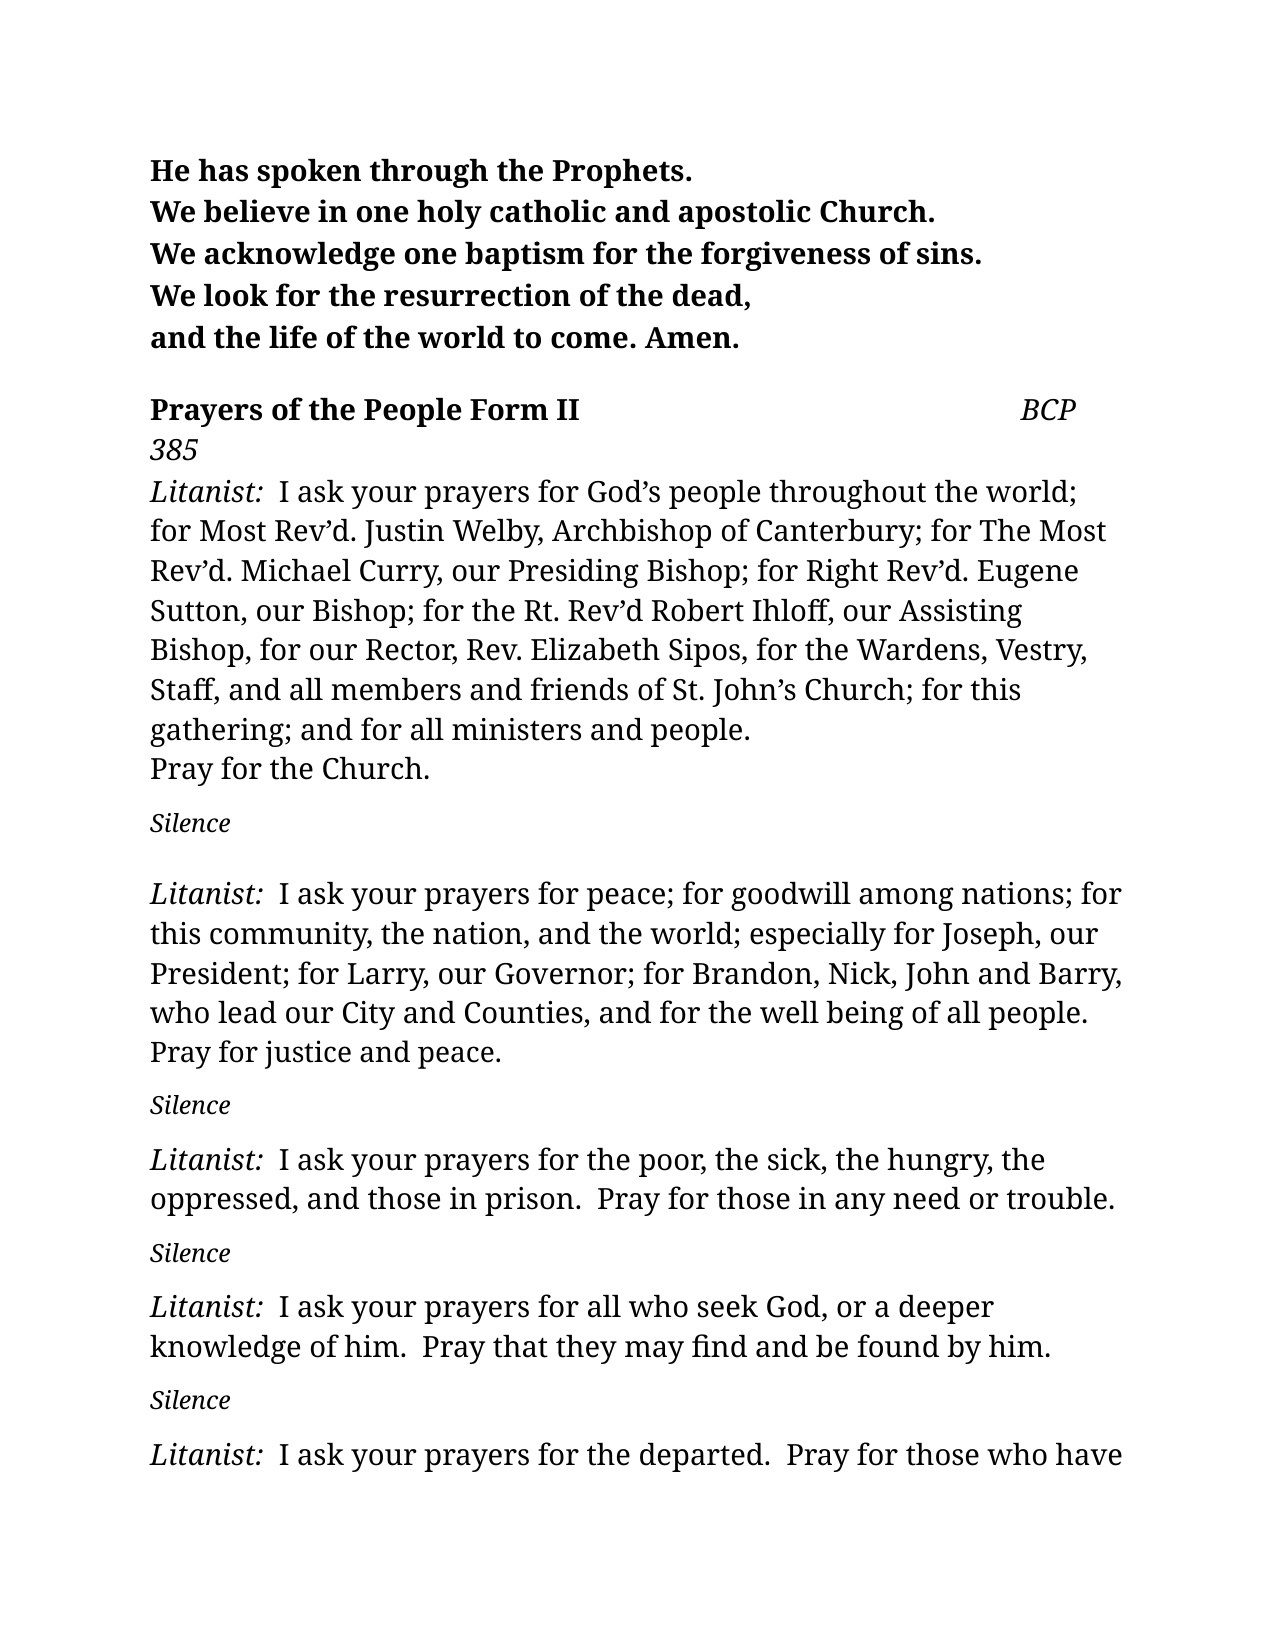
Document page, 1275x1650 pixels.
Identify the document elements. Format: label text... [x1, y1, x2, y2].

text We acknowledge one baptism for the forgiveness of sins. [150, 233, 1125, 273]
text Litanist: I ask your prayers for God’s people throughout the world; for Most Rev’d. Justin Welby, Archbishop of Canterbury; for The Most Rev’d. Michael Curry, our Presiding Bishop; for Right Rev’d. Eugene Sutton, our Bishop; for the Rt. Rev’d Robert Ihloff, our Assisting Bishop, for our Rector, Rev. Elizabeth Sipos, for the Wardens, Vestry, Staff, and all members and friends of St. John’s Church; for this gathering; and for all ministers and people. [150, 471, 1125, 749]
text Silence [150, 1235, 1125, 1269]
text Silence [150, 1383, 1125, 1417]
text Pray for the Church. [150, 749, 1125, 788]
text He has spoken through the Prophets. [150, 150, 1125, 190]
text Silence [150, 805, 1125, 839]
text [150, 1434, 1125, 1474]
text Litanist: I ask your prayers for the poor, the sick, the hungry, the oppressed, and those in prison. Pray for those in any need or trouble. [150, 1139, 1125, 1218]
text Litanist: I ask your prayers for peace; for goodwill among nations; for this community, the nation, and the world; especially for Joseph, our President; for Larry, our Governor; for Brandon, Nick, John and Barry, who lead our City and Counties, and for the well being of all people. Pray for justice and peace. [150, 873, 1125, 1071]
text We look for the resurrection of the dead, [150, 275, 1125, 315]
text Litanist: I ask your prayers for all who seek God, or a deeper knowledge of him. Pray that they may find and be found by him. [150, 1286, 1125, 1366]
text We believe in one holy catholic and apostolic Church. [150, 192, 1125, 231]
text and the life of the world to come. Amen. [150, 317, 1125, 357]
text Prayers of the People Form II BCP 385 [150, 389, 1125, 469]
text Silence [150, 1088, 1125, 1122]
